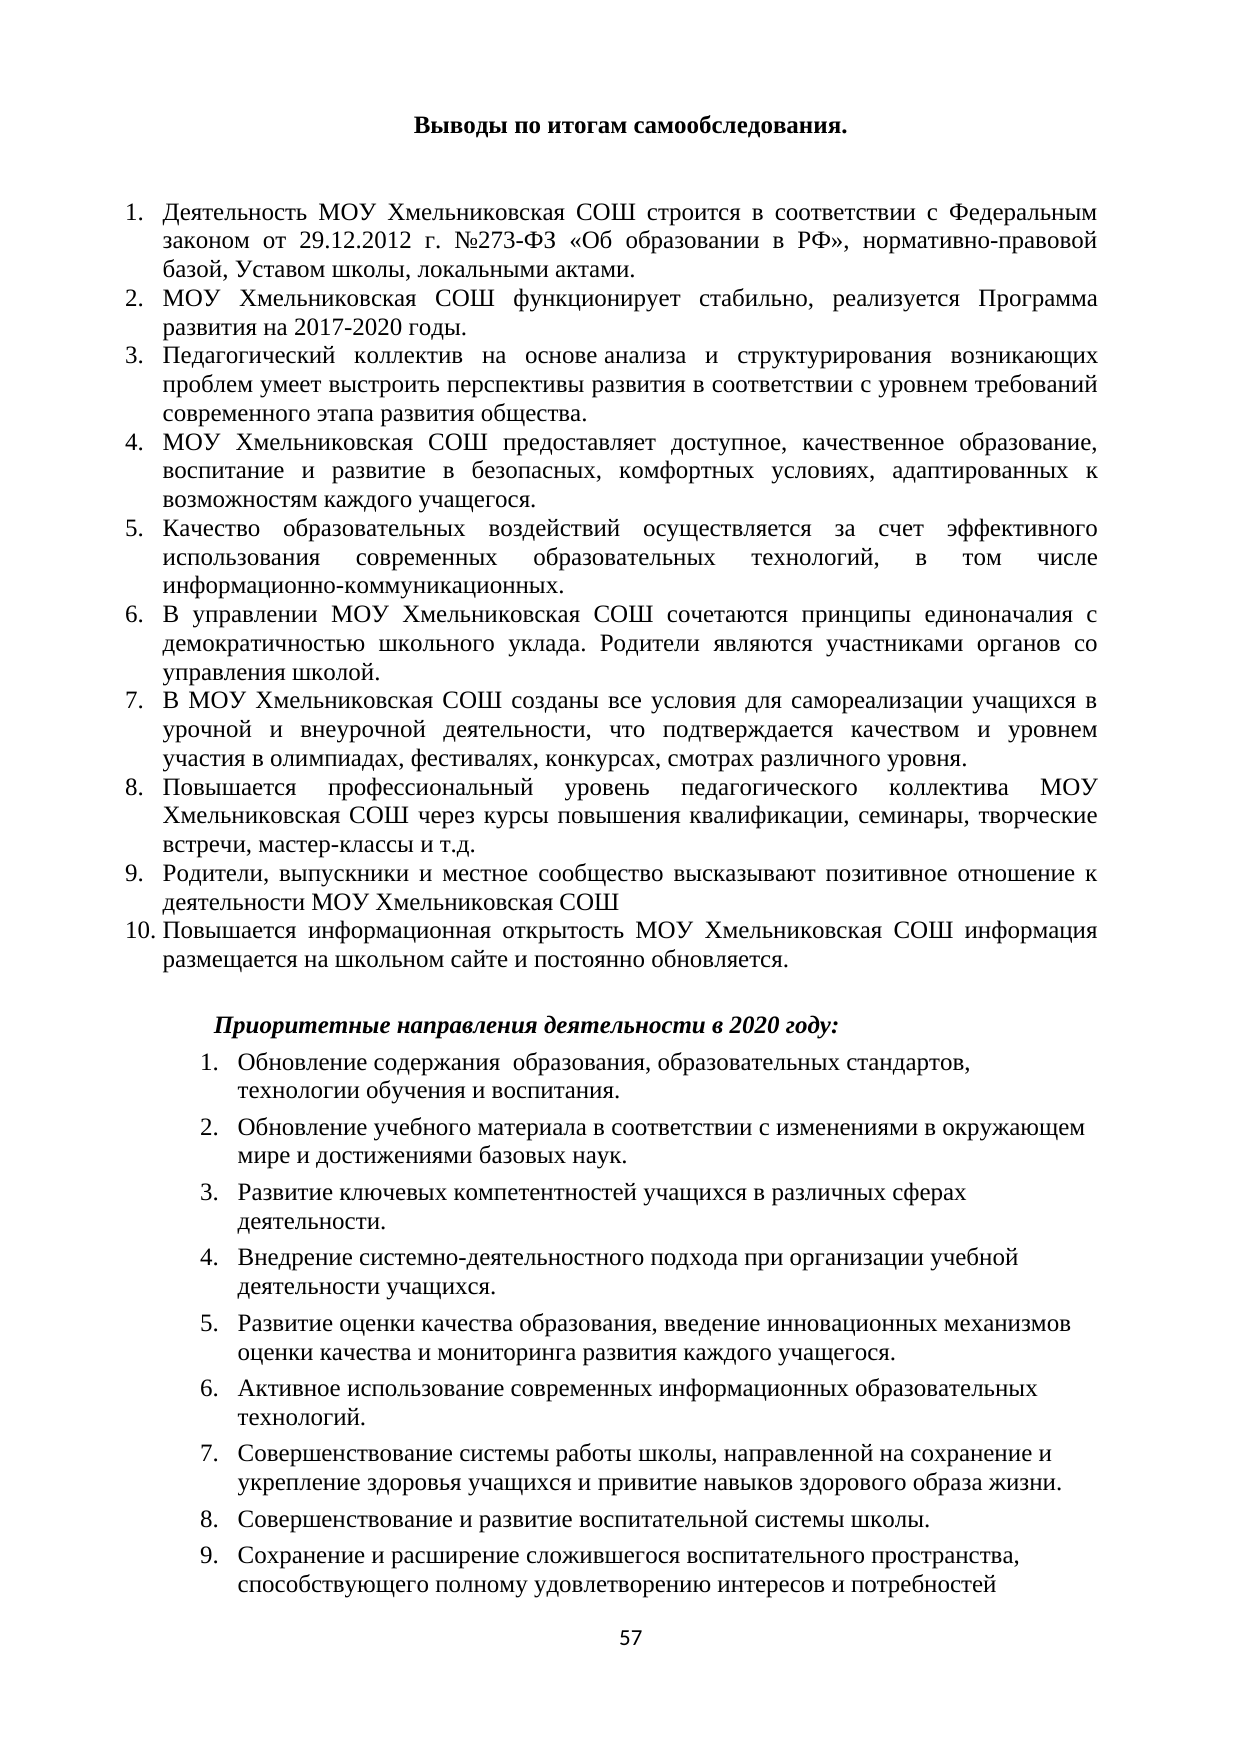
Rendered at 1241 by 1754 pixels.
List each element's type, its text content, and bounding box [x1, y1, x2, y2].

list В МОУ Хмельниковская СОШ созданы все условия для самореализации учащихся в урочной и внеурочной деятельности, что подтверждается качеством и уровнем участия в олимпиадах, фестивалях, конкурсах, смотрах различного уровня. [125, 685, 1098, 772]
list Родители, выпускники и местное сообщество высказывают позитивное отношение к деятельности МОУ Хмельниковская СОШ [125, 858, 1098, 915]
list Активное использование современных информационных образовательных технологий. [200, 1373, 1098, 1431]
text Приоритетные направления деятельности в 2020 году: [213, 1010, 1098, 1039]
text Выводы по итогам самообследования. [162, 110, 1098, 139]
list Развитие оценки качества образования, введение инновационных механизмов оценки качества и мониторинга развития каждого учащегося. [200, 1308, 1098, 1365]
list Деятельность МОУ Хмельниковская СОШ строится в соответствии с Федеральным законом от 29.12.2012 г. №273-ФЗ «Об образовании в РФ», нормативно-правовой базой, Уставом школы, локальными актами. [125, 197, 1098, 283]
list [200, 1540, 1098, 1598]
list МОУ Хмельниковская СОШ функционирует стабильно, реализуется Программа развития на 2017-2020 годы. [125, 283, 1098, 340]
list Совершенствование и развитие воспитательной системы школы. [200, 1504, 1098, 1532]
list Повышается профессиональный уровень педагогического коллектива МОУ Хмельниковская СОШ через курсы повышения квалификации, семинары, творческие встречи, мастер-классы и т.д. [125, 772, 1098, 858]
list МОУ Хмельниковская СОШ предоставляет доступное, качественное образование, воспитание и развитие в безопасных, комфортных условиях, адаптированных к возможностям каждого учащегося. [125, 427, 1098, 513]
list Обновление содержания образования, образовательных стандартов, технологии обучения и воспитания. [200, 1047, 1098, 1104]
list Развитие ключевых компетентностей учащихся в различных сферах деятельности. [200, 1177, 1098, 1235]
list Обновление учебного материала в соответствии с изменениями в окружающем мире и достижениями базовых наук. [200, 1112, 1098, 1169]
list Педагогический коллектив на основе анализа и структурирования возникающих проблем умеет выстроить перспективы развития в соответствии с уровнем требований современного этапа развития общества. [125, 340, 1098, 427]
list Совершенствование системы работы школы, направленной на сохранение и укрепление здоровья учащихся и привитие навыков здорового образа жизни. [200, 1438, 1098, 1496]
list Повышается информационная открытость МОУ Хмельниковская СОШ информация размещается на школьном сайте и постоянно обновляется. [125, 915, 1098, 973]
list Качество образовательных воздействий осуществляется за счет эффективного использования современных образовательных технологий, в том числе информационно-коммуникационных. [125, 513, 1098, 599]
list Внедрение системно-деятельностного подхода при организации учебной деятельности учащихся. [200, 1242, 1098, 1300]
list В управлении МОУ Хмельниковская СОШ сочетаются принципы единоначалия с демократичностью школьного уклада. Родители являются участниками органов со управления школой. [125, 599, 1098, 685]
